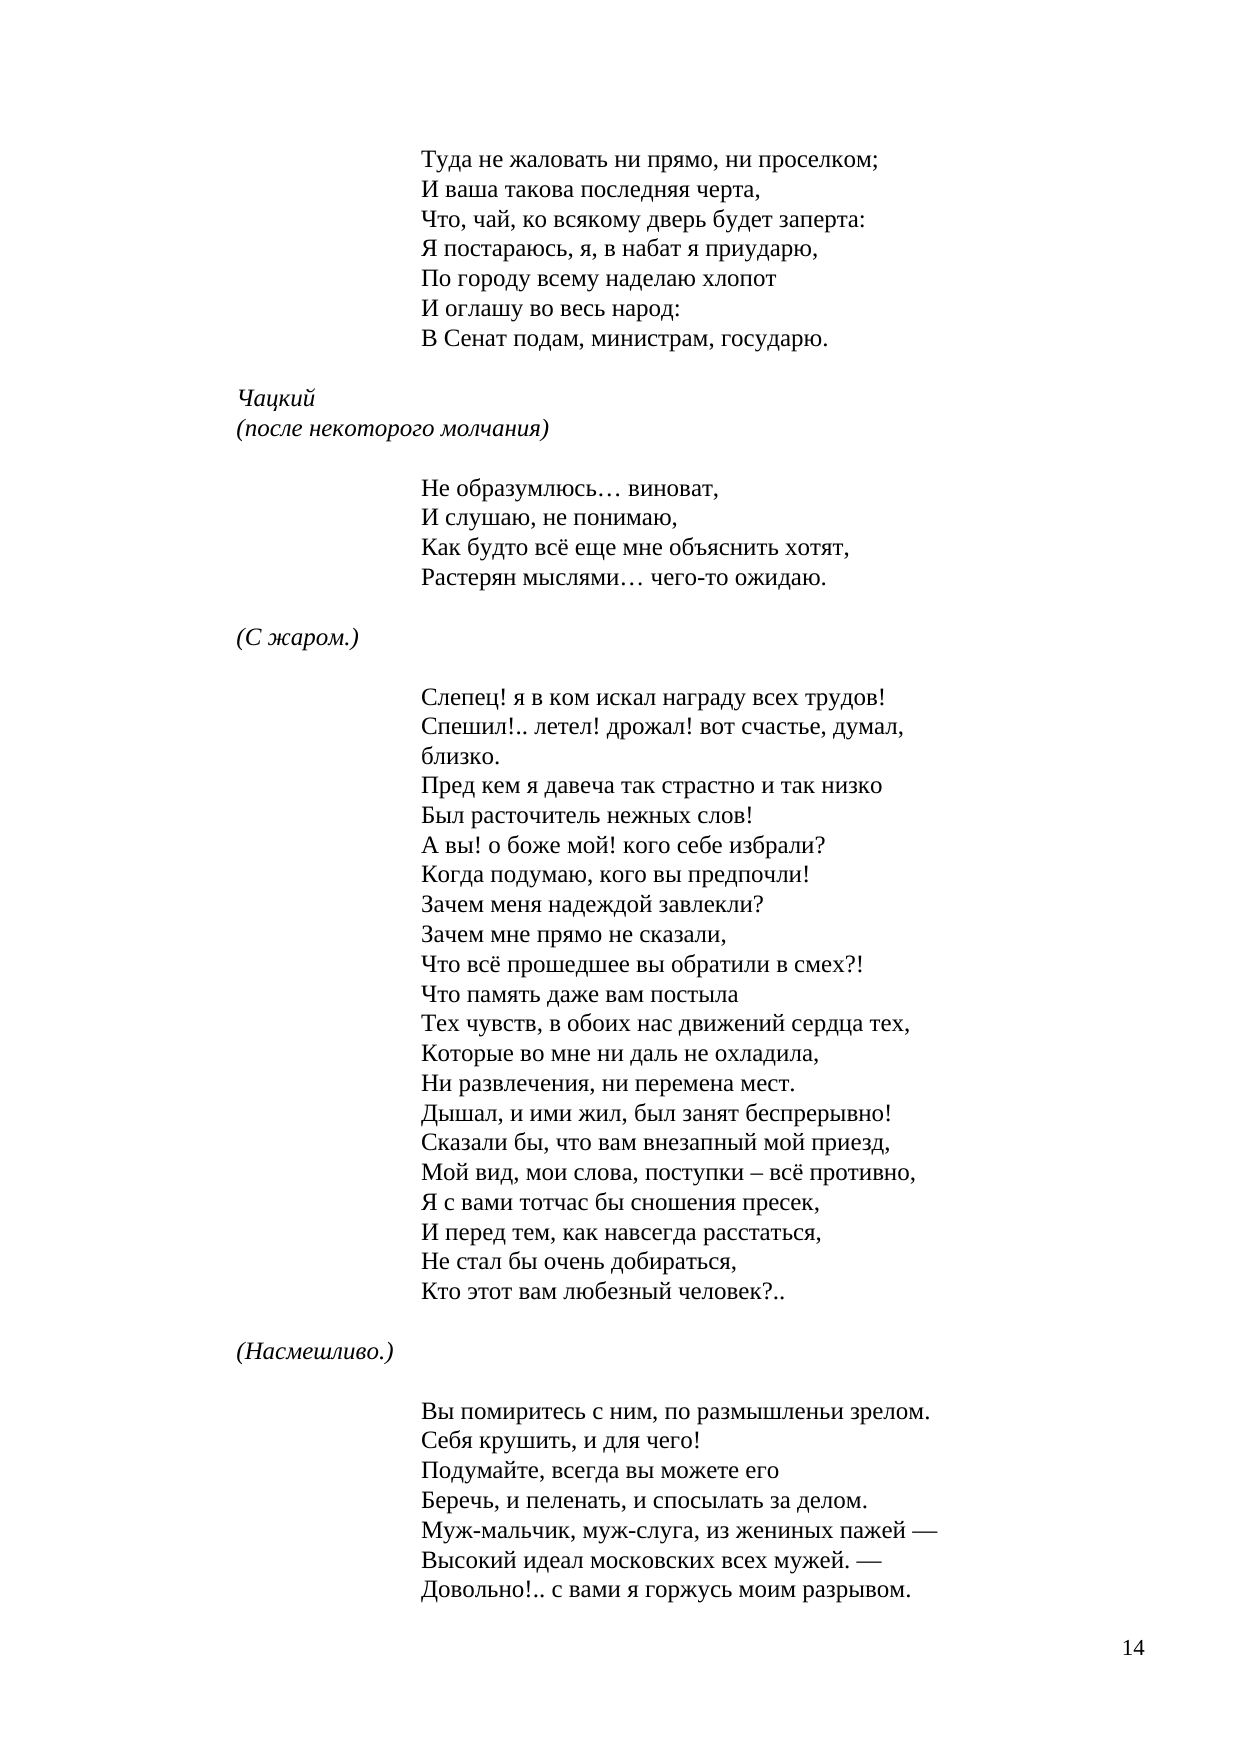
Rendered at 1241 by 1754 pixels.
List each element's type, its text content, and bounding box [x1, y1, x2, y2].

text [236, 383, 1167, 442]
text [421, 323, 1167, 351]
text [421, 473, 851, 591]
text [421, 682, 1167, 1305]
text Туда не жаловать ни прямо, ни проселком; И ваша такова последняя черта, [421, 144, 892, 203]
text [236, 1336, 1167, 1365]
text По городу всему наделаю хлопот И оглашу во весь народ: [421, 263, 784, 322]
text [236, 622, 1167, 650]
text Что, чай, ко всякому дверь будет заперта: Я постараюсь, я, в набат я приударю, [421, 204, 868, 262]
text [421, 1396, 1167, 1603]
